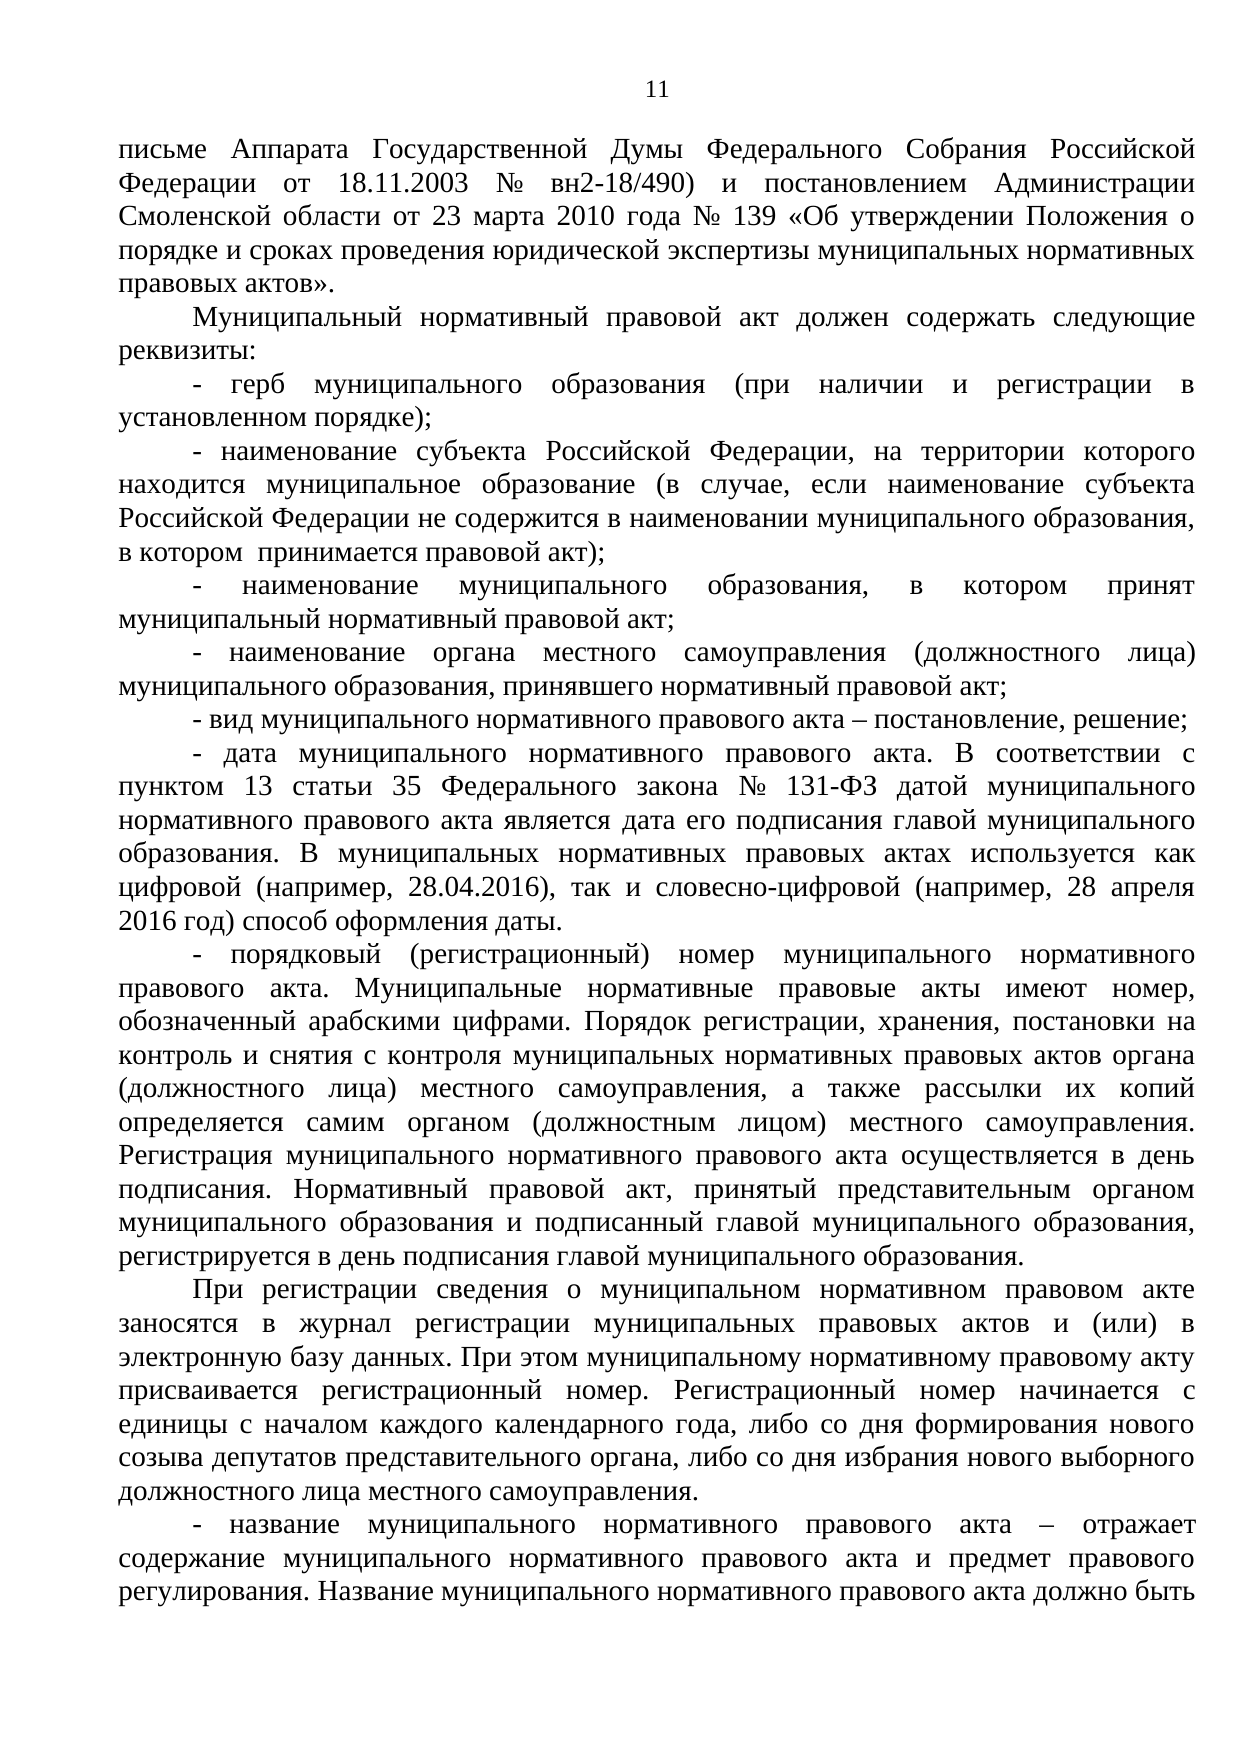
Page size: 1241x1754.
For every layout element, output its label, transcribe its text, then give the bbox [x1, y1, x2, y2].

text - наименование субъекта Российской Федерации, на территории которого находится муниципальное образование (в случае, если наименование субъекта Российской Федерации не содержится в наименовании муниципального образования, в котором принимается правовой акт); [118, 433, 1196, 567]
text - дата муниципального нормативного правового акта. В соответствии с пунктом 13 статьи 35 Федерального закона № 131-ФЗ датой муниципального нормативного правового акта является дата его подписания главой муниципального образования. В муниципальных нормативных правовых актах используется как цифровой (например, 28.04.2016), так и словесно-цифровой (например, 28 апреля 2016 год) способ оформления даты. [118, 735, 1196, 936]
text - наименование муниципального образования, в котором принят муниципальный нормативный правовой акт; [118, 567, 1196, 634]
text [118, 1506, 1196, 1607]
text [118, 131, 1196, 299]
text - порядковый (регистрационный) номер муниципального нормативного правового акта. Муниципальные нормативные правовые акты имеют номер, обозначенный арабскими цифрами. Порядок регистрации, хранения, постановки на контроль и снятия с контроля муниципальных нормативных правовых актов органа (должностного лица) местного самоуправления, а также рассылки их копий определяется самим органом (должностным лицом) местного самоуправления. Регистрация муниципального нормативного правового акта осуществляется в день подписания. Нормативный правовой акт, принятый представительным органом муниципального образования и подписанный главой муниципального образования, регистрируется в день подписания главой муниципального образования. [118, 936, 1196, 1272]
text - вид муниципального нормативного правового акта – постановление, решение; [118, 701, 1196, 735]
text - герб муниципального образования (при наличии и регистрации в установленном порядке); [118, 366, 1196, 433]
text При регистрации сведения о муниципальном нормативном правовом акте заносятся в журнал регистрации муниципальных правовых актов и (или) в электронную базу данных. При этом муниципальному нормативному правовому акту присваивается регистрационный номер. Регистрационный номер начинается с единицы с началом каждого календарного года, либо со дня формирования нового созыва депутатов представительного органа, либо со дня избрания нового выборного должностного лица местного самоуправления. [118, 1272, 1196, 1506]
text - наименование органа местного самоуправления (должностного лица) муниципального образования, принявшего нормативный правовой акт; [118, 634, 1196, 701]
text Муниципальный нормативный правовой акт должен содержать следующие реквизиты: [118, 299, 1196, 366]
